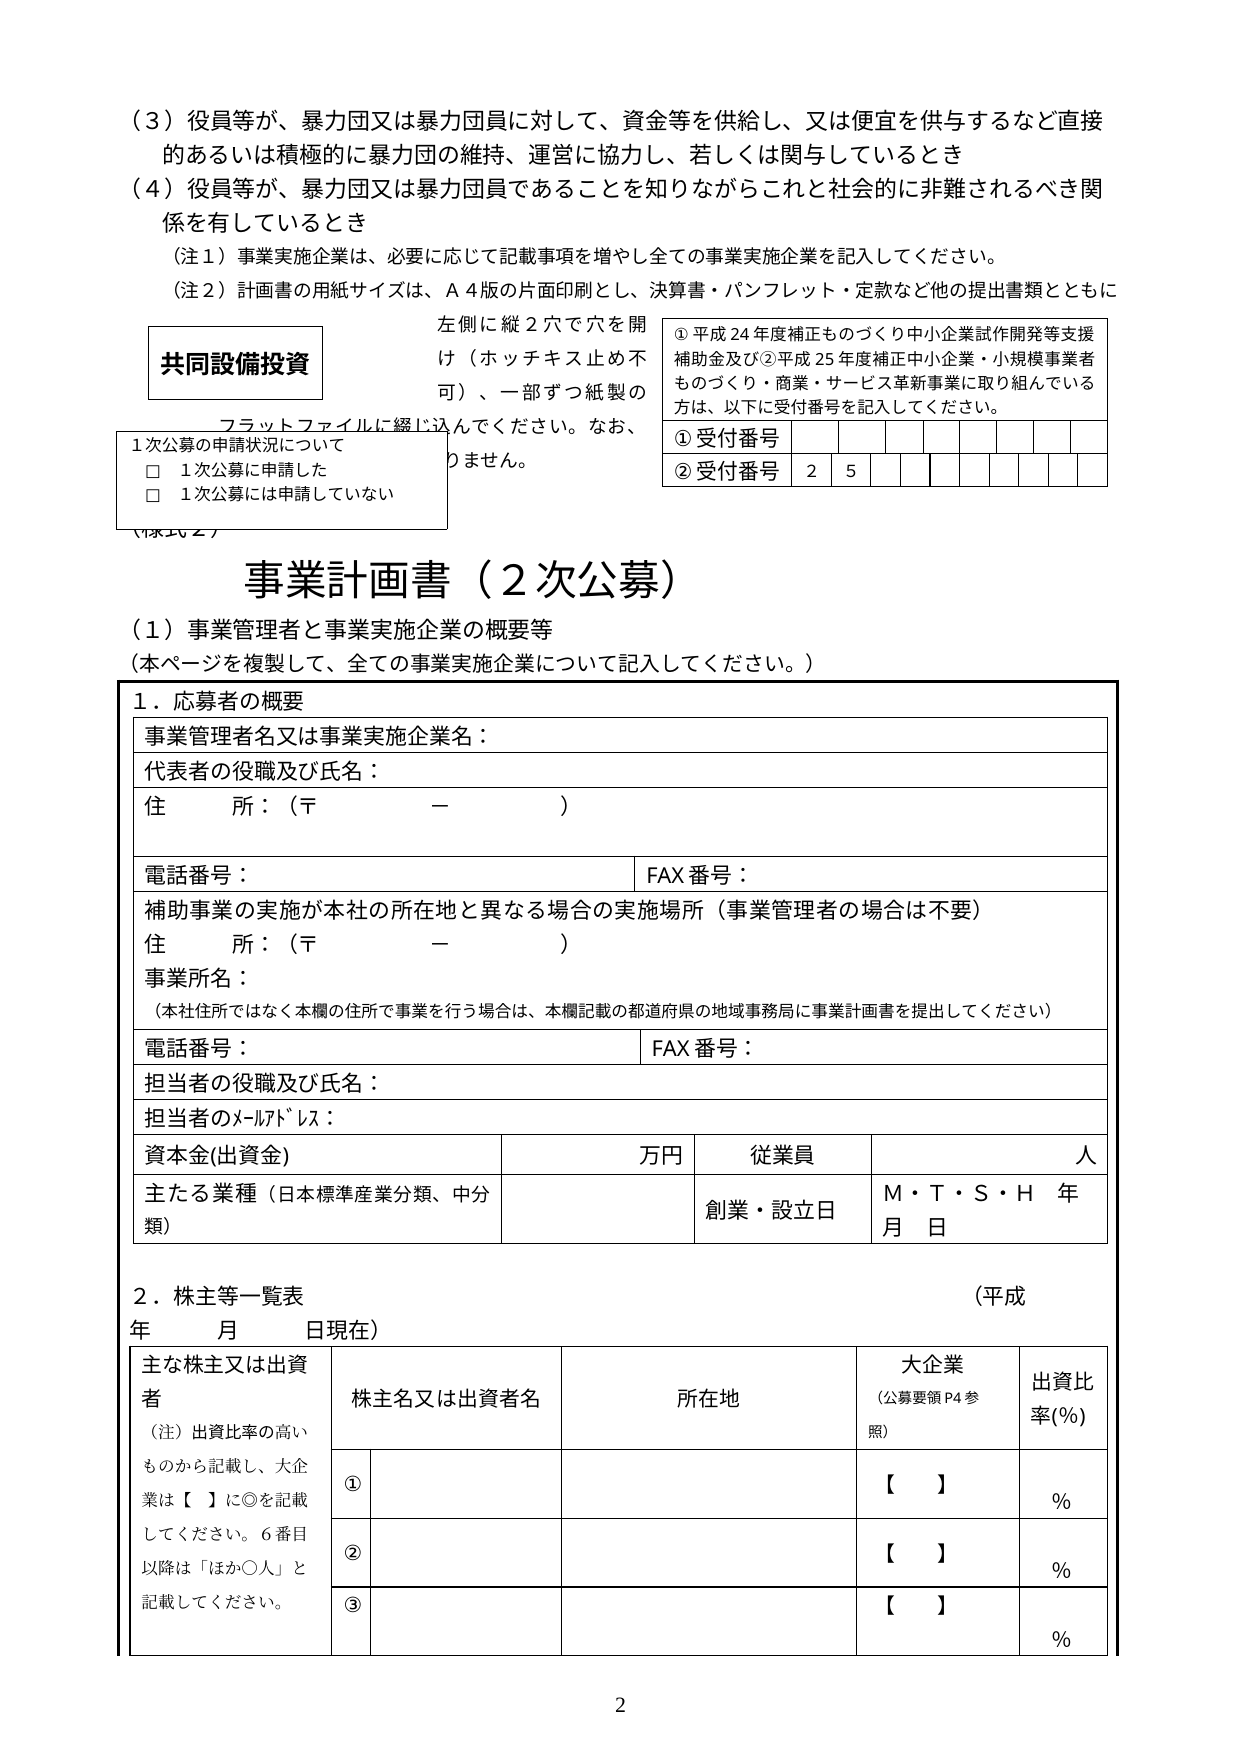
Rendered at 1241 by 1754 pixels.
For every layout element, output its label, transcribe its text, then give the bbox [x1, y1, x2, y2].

table_cell [792, 421, 838, 453]
table_cell [997, 421, 1033, 453]
table_cell [1078, 454, 1107, 486]
text （４）役員等が、暴力団又は暴力団員であることを知りながらこれと社会的に非難されるべき関係を有しているとき [118, 170, 1122, 238]
table_cell ２ [792, 454, 831, 486]
text 事業計画書（２次公募） [118, 544, 1122, 612]
table_cell [931, 454, 959, 486]
table_cell [871, 454, 900, 486]
table_cell [990, 454, 1018, 486]
table_cell ②受付番号 [663, 454, 791, 486]
table_header １．応募者の概要 [120, 683, 1116, 1278]
table_cell [1071, 421, 1107, 453]
text （注２）計画書の用紙サイズは、Ａ４版の片面印刷とし、決算書・パンフレット・定款など他の提出書類とともに左側に縦２穴で穴を開け（ホッチキス止め不可）、一部ずつ紙製のフラットファイルに綴じ込んでください。なお、事業計画書に枚数制限はありません。 [162, 272, 1122, 476]
table_header ①平成24年度補正ものづくり中小企業試作開発等支援補助金及び②平成25年度補正中小企業・小規模事業者ものづくり・商業・サービス革新事業に取り組んでいる方は、以下に受付番号を記入してください。 [663, 319, 1107, 420]
table_cell [1034, 421, 1070, 453]
text （本ページを複製して、全ての事業実施企業について記入してください。） [118, 646, 1122, 679]
table_header 共同設備投資 [149, 327, 322, 399]
text （１）事業管理者と事業実施企業の概要等 [118, 612, 1122, 646]
table_cell [886, 421, 923, 453]
table_cell ５ [832, 454, 870, 486]
table_cell [924, 421, 959, 453]
text （様式２） [118, 510, 1122, 544]
table_cell [839, 421, 885, 453]
table_cell [1019, 454, 1048, 486]
table_cell [901, 454, 929, 486]
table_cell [120, 1278, 1116, 1656]
table_cell [960, 421, 996, 453]
table_cell [1049, 454, 1077, 486]
table_cell ①受付番号 [663, 421, 791, 453]
text （注１）事業実施企業は、必要に応じて記載事項を増やし全ての事業実施企業を記入してください。 [162, 238, 1122, 272]
table_cell [960, 454, 989, 486]
text （３）役員等が、暴力団又は暴力団員に対して、資金等を供給し、又は便宜を供与するなど直接的あるいは積極的に暴力団の維持、運営に協力し、若しくは関与しているとき [118, 102, 1122, 170]
